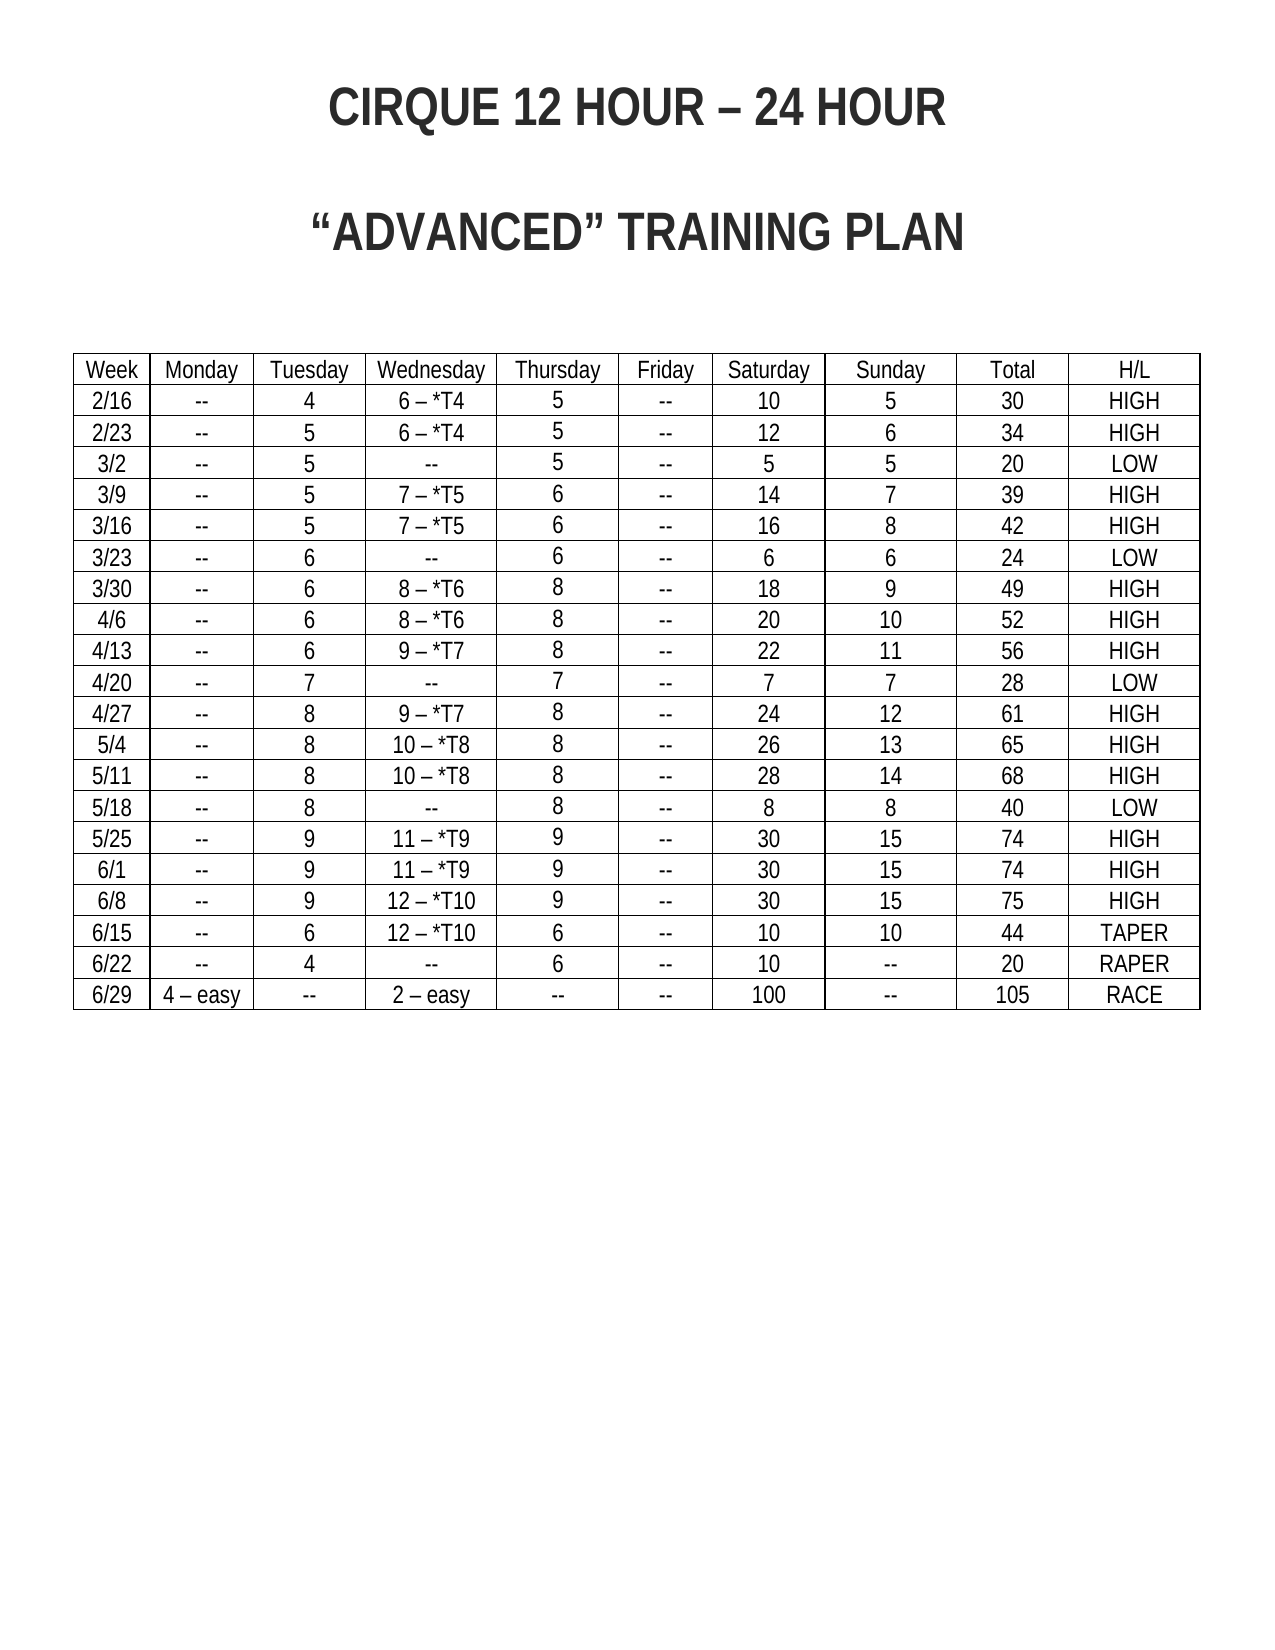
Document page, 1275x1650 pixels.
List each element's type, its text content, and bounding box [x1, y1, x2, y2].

table_cell 10 [826, 916, 956, 946]
table_cell HIGH [1069, 479, 1199, 509]
table_cell 9 [254, 822, 365, 852]
table_cell 3/9 [74, 479, 149, 509]
table_cell 9 [254, 854, 365, 884]
table_cell 5/4 [74, 729, 149, 759]
table_cell HIGH [1069, 510, 1199, 540]
table_cell TAPER [1069, 916, 1199, 946]
table_cell 18 [713, 572, 824, 602]
table_header Friday [619, 354, 712, 384]
table_cell RACE [1069, 979, 1199, 1009]
table_header Sunday [826, 354, 956, 384]
table_header Week [74, 354, 149, 384]
table_cell -- [619, 479, 712, 509]
table_cell 6/1 [74, 854, 149, 884]
table_cell 28 [957, 666, 1068, 696]
table_cell -- [151, 822, 253, 852]
table_cell 5/18 [74, 791, 149, 821]
table_cell 6 [254, 572, 365, 602]
table_cell -- [619, 666, 712, 696]
table_cell 6 [497, 916, 618, 946]
table_cell 11 – *T9 [366, 854, 496, 884]
table_cell 8 – *T6 [366, 572, 496, 602]
table_cell HIGH [1069, 854, 1199, 884]
table_cell 4/20 [74, 666, 149, 696]
table_cell -- [619, 447, 712, 477]
table_cell -- [151, 666, 253, 696]
table_cell 74 [957, 822, 1068, 852]
table_cell 2/23 [74, 416, 149, 446]
table_cell LOW [1069, 791, 1199, 821]
table_cell 5/11 [74, 760, 149, 790]
table_cell -- [619, 729, 712, 759]
table_cell RAPER [1069, 947, 1199, 977]
table_cell 65 [957, 729, 1068, 759]
table_cell 5 [497, 385, 618, 415]
table_header Saturday [713, 354, 824, 384]
table_cell 30 [957, 385, 1068, 415]
table_cell 39 [957, 479, 1068, 509]
table_cell 4 [254, 947, 365, 977]
table_cell 6/15 [74, 916, 149, 946]
table_cell 5 [826, 385, 956, 415]
table_cell -- [619, 979, 712, 1009]
table_cell 5 [497, 416, 618, 446]
table_cell 8 [497, 604, 618, 634]
table_cell 5 [254, 447, 365, 477]
table_cell 3/2 [74, 447, 149, 477]
table_cell -- [151, 385, 253, 415]
table_cell HIGH [1069, 822, 1199, 852]
table_cell 74 [957, 854, 1068, 884]
table_cell 5 [254, 416, 365, 446]
table_cell 2 – easy [366, 979, 496, 1009]
table_cell -- [366, 447, 496, 477]
table_cell 12 – *T10 [366, 916, 496, 946]
table_cell 7 [826, 479, 956, 509]
table_cell 9 [497, 854, 618, 884]
table_cell 6 [254, 916, 365, 946]
table_cell 5/25 [74, 822, 149, 852]
table_cell -- [619, 572, 712, 602]
table_cell 6 [497, 541, 618, 571]
table_cell LOW [1069, 541, 1199, 571]
table_cell -- [151, 885, 253, 915]
table_cell 16 [713, 510, 824, 540]
table_cell 6/22 [74, 947, 149, 977]
table_cell -- [619, 635, 712, 665]
table_cell -- [619, 416, 712, 446]
table_cell 6 [826, 416, 956, 446]
table_cell 5 [254, 479, 365, 509]
table_cell -- [151, 510, 253, 540]
table_cell HIGH [1069, 604, 1199, 634]
table_cell 8 [497, 729, 618, 759]
table_cell -- [151, 635, 253, 665]
table_cell 14 [826, 760, 956, 790]
table_cell 5 [254, 510, 365, 540]
table_cell -- [151, 760, 253, 790]
table_cell -- [366, 947, 496, 977]
table_cell 6/29 [74, 979, 149, 1009]
table_cell -- [619, 822, 712, 852]
text CIRQUE 12 HOUR – 24 HOUR [75, 75, 1200, 137]
table_cell 100 [713, 979, 824, 1009]
table_cell 8 [497, 572, 618, 602]
table_cell -- [619, 541, 712, 571]
table_cell 10 [713, 916, 824, 946]
table_cell -- [619, 791, 712, 821]
table_cell -- [151, 916, 253, 946]
table_cell -- [619, 916, 712, 946]
table_cell 61 [957, 697, 1068, 727]
table_cell 8 – *T6 [366, 604, 496, 634]
table_cell 3/30 [74, 572, 149, 602]
table_cell 9 [826, 572, 956, 602]
table_cell 30 [713, 885, 824, 915]
table_cell 10 [713, 385, 824, 415]
table_cell 30 [713, 822, 824, 852]
table_cell 49 [957, 572, 1068, 602]
table_cell 42 [957, 510, 1068, 540]
table_cell 24 [713, 697, 824, 727]
table_cell 20 [957, 947, 1068, 977]
table_cell 9 – *T7 [366, 697, 496, 727]
table_cell 6/8 [74, 885, 149, 915]
table_cell 3/16 [74, 510, 149, 540]
table_cell 5 [826, 447, 956, 477]
table_cell LOW [1069, 447, 1199, 477]
table_header Tuesday [254, 354, 365, 384]
table_cell 7 – *T5 [366, 479, 496, 509]
table_cell 44 [957, 916, 1068, 946]
table_header Wednesday [366, 354, 496, 384]
table_cell 4/13 [74, 635, 149, 665]
table_cell 9 [497, 885, 618, 915]
table_cell 28 [713, 760, 824, 790]
table_cell -- [366, 541, 496, 571]
table_cell 11 – *T9 [366, 822, 496, 852]
table_cell 10 [826, 604, 956, 634]
table_cell 30 [713, 854, 824, 884]
table_cell 20 [957, 447, 1068, 477]
table_cell -- [151, 697, 253, 727]
table_cell 8 [497, 760, 618, 790]
table_cell 6 [713, 541, 824, 571]
table_cell -- [151, 416, 253, 446]
table_cell 6 [497, 510, 618, 540]
table_cell -- [151, 791, 253, 821]
table_cell 10 – *T8 [366, 760, 496, 790]
table_cell 7 [713, 666, 824, 696]
table_cell 8 [713, 791, 824, 821]
table_cell -- [366, 666, 496, 696]
table_cell 5 [497, 447, 618, 477]
table_cell -- [497, 979, 618, 1009]
table_cell 52 [957, 604, 1068, 634]
text “ADVANCED” TRAINING PLAN [75, 199, 1200, 262]
table_cell HIGH [1069, 572, 1199, 602]
table_cell 15 [826, 822, 956, 852]
table_cell 8 [254, 697, 365, 727]
table_cell 6 [254, 541, 365, 571]
table_header Total [957, 354, 1068, 384]
table_cell -- [254, 979, 365, 1009]
table_cell -- [619, 854, 712, 884]
table_cell HIGH [1069, 635, 1199, 665]
table_cell HIGH [1069, 760, 1199, 790]
table_cell -- [619, 947, 712, 977]
table_cell 7 [826, 666, 956, 696]
table_cell 7 – *T5 [366, 510, 496, 540]
table_cell HIGH [1069, 697, 1199, 727]
table_cell -- [151, 947, 253, 977]
table_cell 24 [957, 541, 1068, 571]
table_cell 7 [497, 666, 618, 696]
table_cell 68 [957, 760, 1068, 790]
table_cell -- [619, 385, 712, 415]
table_cell 6 [826, 541, 956, 571]
table_cell 5 [713, 447, 824, 477]
table_cell 4 [254, 385, 365, 415]
table_cell -- [619, 697, 712, 727]
table_cell 10 – *T8 [366, 729, 496, 759]
table_cell -- [366, 791, 496, 821]
table_cell -- [151, 604, 253, 634]
table_cell 6 – *T4 [366, 385, 496, 415]
table_cell -- [151, 854, 253, 884]
table_cell HIGH [1069, 885, 1199, 915]
table_cell 6 – *T4 [366, 416, 496, 446]
table_cell 56 [957, 635, 1068, 665]
table_cell 2/16 [74, 385, 149, 415]
table_header Thursday [497, 354, 618, 384]
table_cell 8 [826, 791, 956, 821]
table_cell 6 [497, 479, 618, 509]
table_cell 13 [826, 729, 956, 759]
table_cell 20 [713, 604, 824, 634]
table_cell 7 [254, 666, 365, 696]
table_cell 26 [713, 729, 824, 759]
table_cell -- [826, 979, 956, 1009]
table_cell 14 [713, 479, 824, 509]
table_cell 34 [957, 416, 1068, 446]
table_cell 4/6 [74, 604, 149, 634]
table_cell 6 [254, 635, 365, 665]
table_cell 9 – *T7 [366, 635, 496, 665]
table_cell -- [151, 729, 253, 759]
table_cell 12 – *T10 [366, 885, 496, 915]
table_cell -- [826, 947, 956, 977]
table_cell 75 [957, 885, 1068, 915]
table_cell 40 [957, 791, 1068, 821]
table_cell 3/23 [74, 541, 149, 571]
table_cell -- [151, 541, 253, 571]
table_cell 22 [713, 635, 824, 665]
table_cell 8 [254, 729, 365, 759]
table_cell 105 [957, 979, 1068, 1009]
table_cell 8 [497, 791, 618, 821]
table_cell -- [619, 760, 712, 790]
table_cell 8 [254, 760, 365, 790]
table_cell -- [151, 447, 253, 477]
table_cell -- [619, 510, 712, 540]
table_cell 8 [497, 635, 618, 665]
table_cell 12 [713, 416, 824, 446]
table_cell HIGH [1069, 385, 1199, 415]
table_cell -- [619, 604, 712, 634]
table_cell 4 – easy [151, 979, 253, 1009]
table_cell -- [619, 885, 712, 915]
table_cell 8 [497, 697, 618, 727]
table_cell 6 [497, 947, 618, 977]
table_header Monday [151, 354, 253, 384]
table_cell 9 [497, 822, 618, 852]
table_cell -- [151, 479, 253, 509]
table_cell LOW [1069, 666, 1199, 696]
table_cell HIGH [1069, 416, 1199, 446]
table_cell 9 [254, 885, 365, 915]
table_cell -- [151, 572, 253, 602]
table_cell 8 [254, 791, 365, 821]
table_cell 11 [826, 635, 956, 665]
table_cell 10 [713, 947, 824, 977]
table_cell 4/27 [74, 697, 149, 727]
table_cell 8 [826, 510, 956, 540]
table_cell HIGH [1069, 729, 1199, 759]
table_cell 12 [826, 697, 956, 727]
table_cell 15 [826, 885, 956, 915]
table_cell 15 [826, 854, 956, 884]
table_cell 6 [254, 604, 365, 634]
table_header H/L [1069, 354, 1199, 384]
